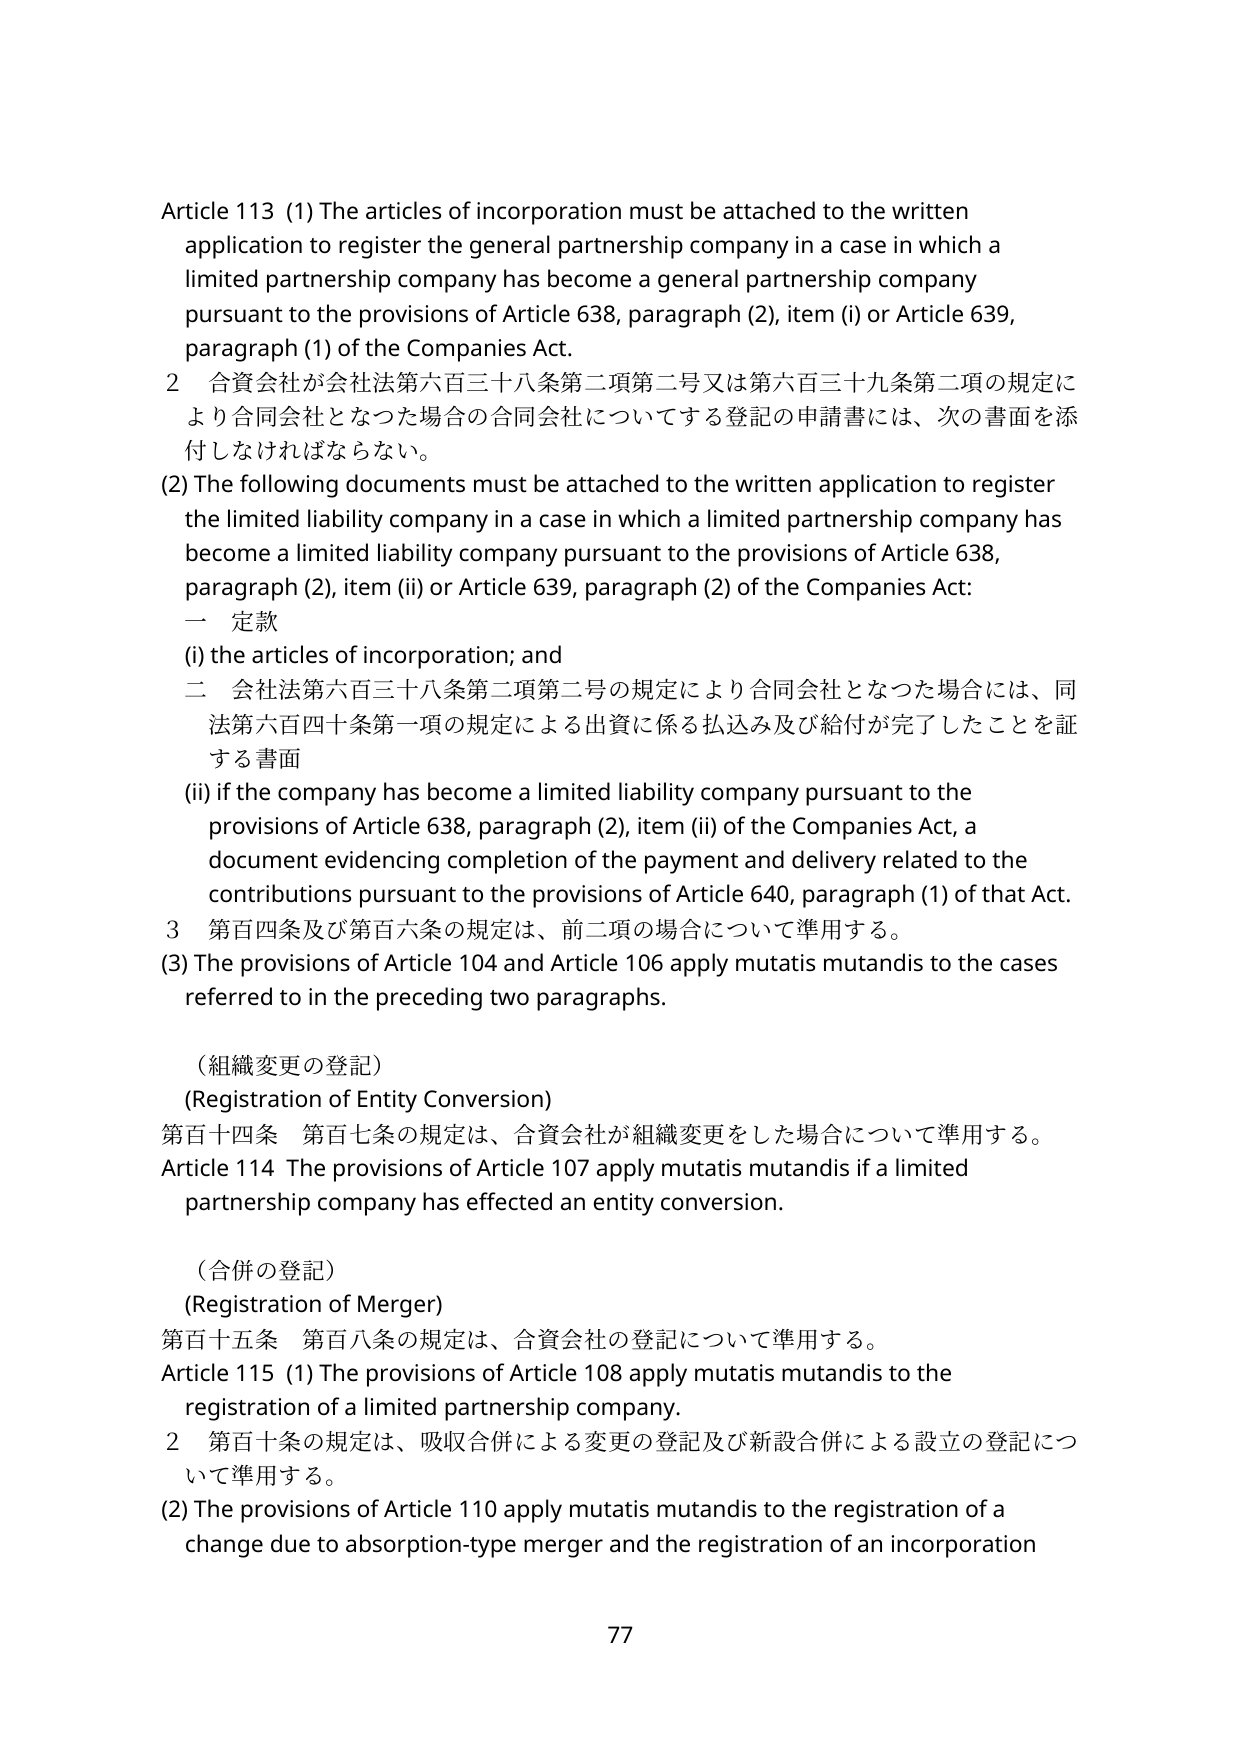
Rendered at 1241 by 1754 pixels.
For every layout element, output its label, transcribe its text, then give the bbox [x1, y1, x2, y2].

text ２ 第百十条の規定は、吸収合併による変更の登記及び新設合併による設立の登記について準用する。 [161, 1424, 1079, 1492]
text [161, 1492, 1079, 1560]
text 第百十四条 第百七条の規定は、合資会社が組織変更をした場合について準用する。 [161, 1116, 1079, 1150]
text (Registration of Merger) [184, 1287, 1079, 1321]
text 第百十五条 第百八条の規定は、合資会社の登記について準用する。 [161, 1321, 1079, 1355]
text Article 115 (1) The provisions of Article 108 apply mutatis mutandis to the registration of a limited partnership company. [161, 1355, 1079, 1424]
text (Registration of Entity Conversion) [184, 1082, 1079, 1116]
text Article 114 The provisions of Article 107 apply mutatis mutandis if a limited partnership company has effected an entity conversion. [161, 1150, 1079, 1219]
text ３ 第百四条及び第百六条の規定は、前二項の場合について準用する。 [161, 911, 1079, 945]
text 一 定款 [184, 604, 1079, 638]
text (ii) if the company has become a limited liability company pursuant to the provisions of Article 638, paragraph (2), item (ii) of the Companies Act, a document evidencing completion of the payment and delivery related to the contributions pursuant to the provisions of Article 640, paragraph (1) of that Act. [184, 774, 1079, 911]
text (3) The provisions of Article 104 and Article 106 apply mutatis mutandis to the cases referred to in the preceding two paragraphs. [161, 945, 1079, 1014]
text 二 会社法第六百三十八条第二項第二号の規定により合同会社となつた場合には、同法第六百四十条第一項の規定による出資に係る払込み及び給付が完了したことを証する書面 [184, 672, 1079, 774]
text (2) The following documents must be attached to the written application to register the limited liability company in a case in which a limited partnership company has become a limited liability company pursuant to the provisions of Article 638, paragraph (2), item (ii) or Article 639, paragraph (2) of the Companies Act: [161, 467, 1079, 604]
text （合併の登記） [184, 1253, 1079, 1287]
text (i) the articles of incorporation; and [184, 638, 1079, 672]
text Article 113 (1) The articles of incorporation must be attached to the written application to register the general partnership company in a case in which a limited partnership company has become a general partnership company pursuant to the provisions of Article 638, paragraph (2), item (i) or Article 639, paragraph (1) of the Companies Act. [161, 194, 1079, 364]
text ２ 合資会社が会社法第六百三十八条第二項第二号又は第六百三十九条第二項の規定により合同会社となつた場合の合同会社についてする登記の申請書には、次の書面を添付しなければならない。 [161, 364, 1079, 467]
text （組織変更の登記） [184, 1048, 1079, 1082]
